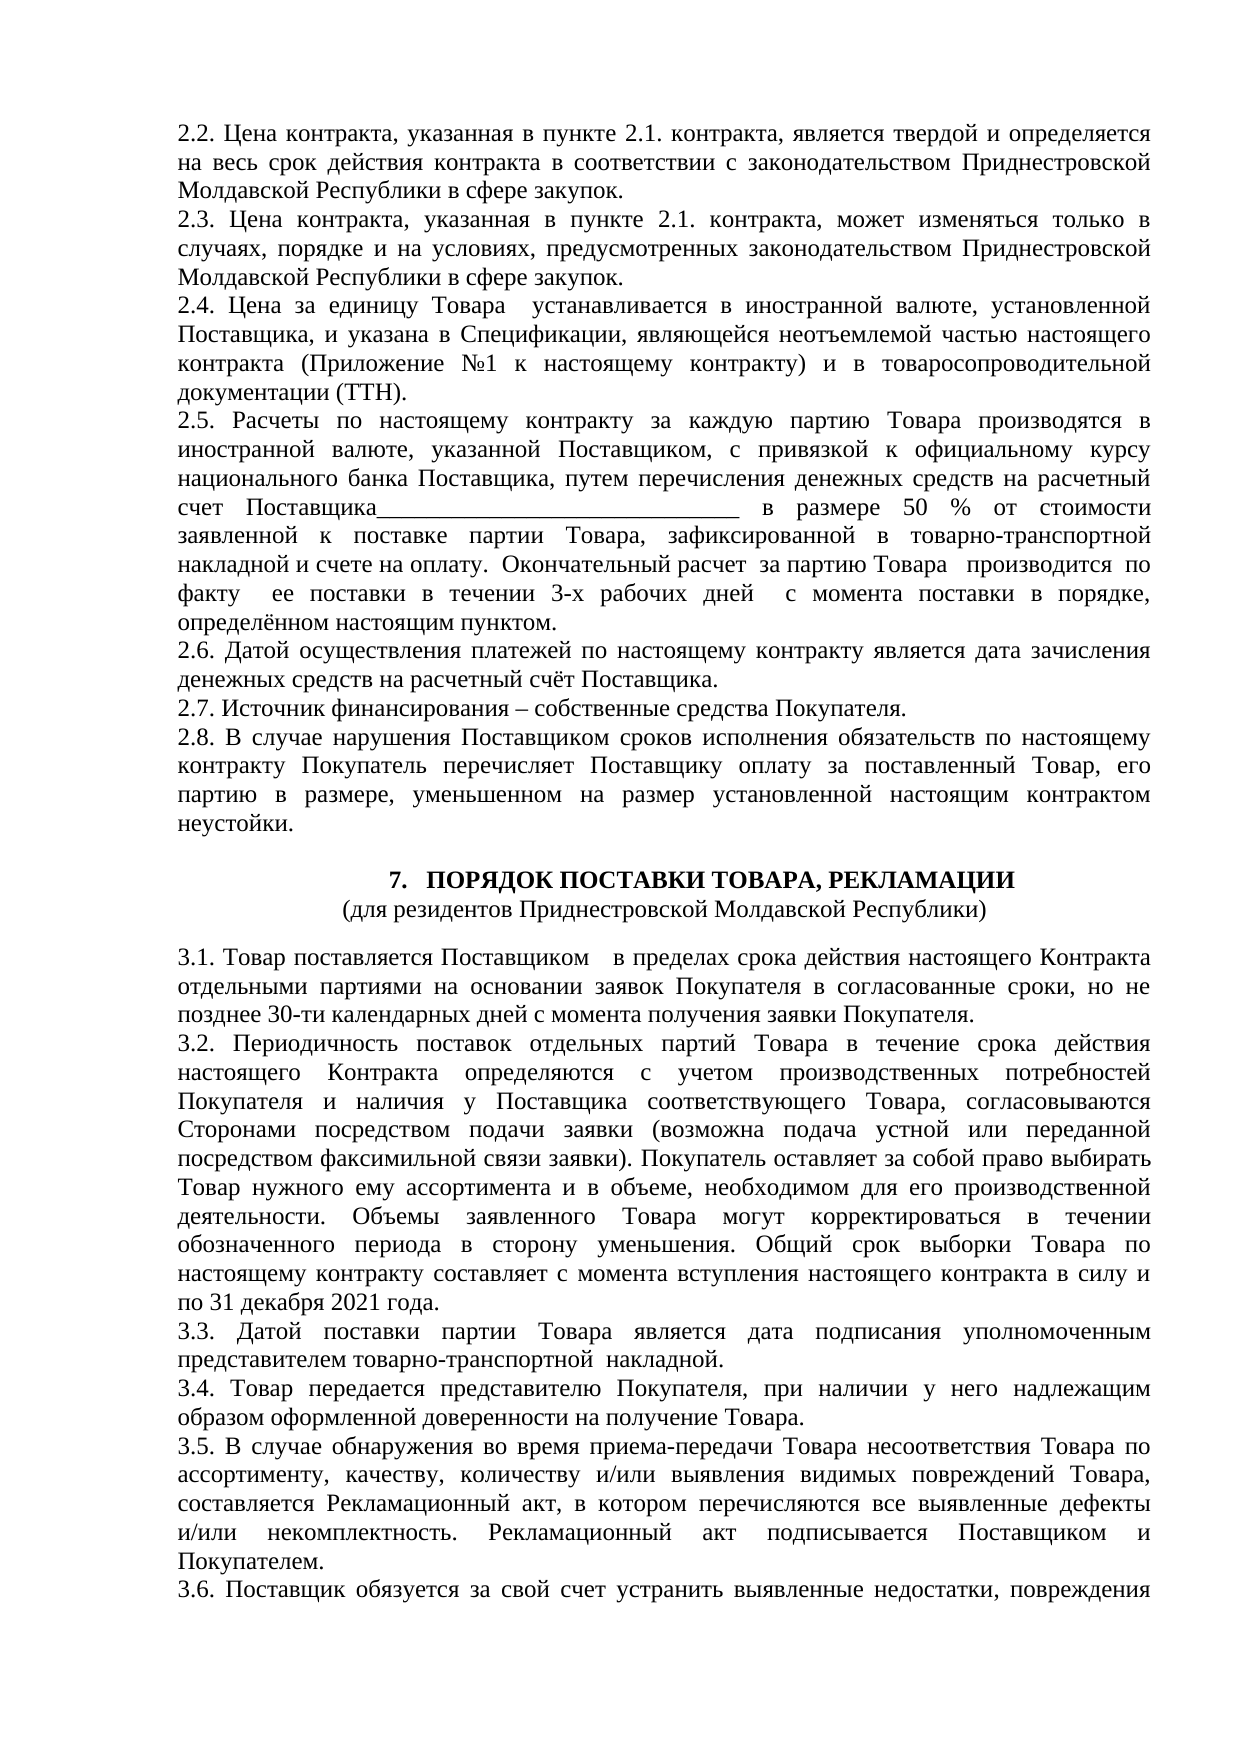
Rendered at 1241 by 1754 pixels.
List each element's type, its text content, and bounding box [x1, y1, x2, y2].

text 3.4. Товар передается представителю Покупателя, при наличии у него надлежащим образом оформленной доверенности на получение Товара. [177, 1373, 1152, 1431]
text 3.2. Периодичность поставок отдельных партий Товара в течение срока действия настоящего Контракта определяются с учетом производственных потребностей Покупателя и наличия у Поставщика соответствующего Товара, согласовываются Сторонами посредством подачи заявки (возможна подача устной или переданной посредством факсимильной связи заявки). Покупатель оставляет за собой право выбирать Товар нужного ему ассортимента и в объеме, необходимом для его производственной деятельности. Объемы заявленного Товара могут корректироваться в течении обозначенного периода в сторону уменьшения. Общий срок выборки Товара по настоящему контракту составляет с момента вступления настоящего контракта в силу и по 31 декабря 2021 года. [177, 1028, 1152, 1316]
text 2.8. В случае нарушения Поставщиком сроков исполнения обязательств по настоящему контракту Покупатель перечисляет Поставщику оплату за поставленный Товар, его партию в размере, уменьшенном на размер установленной настоящим контрактом неустойки. [177, 722, 1152, 837]
text 2.5. Расчеты по настоящему контракту за каждую партию Товара производятся в иностранной валюте, указанной Поставщиком, с привязкой к официальному курсу национального банка Поставщика, путем перечисления денежных средств на расчетный счет Поставщика_____________________________ в размере 50 % от стоимости заявленной к поставке партии Товара, зафиксированной в товарно-транспортной накладной и счете на оплату. Окончательный расчет за партию Товара производится по факту ее поставки в течении 3-х рабочих дней с момента поставки в порядке, определённом настоящим пунктом. [177, 406, 1152, 636]
text 2.7. Источник финансирования – собственные средства Покупателя. [177, 693, 1152, 722]
text 2.3. Цена контракта, указанная в пункте 2.1. контракта, может изменяться только в случаях, порядке и на условиях, предусмотренных законодательством Приднестровской Молдавской Республики в сфере закупок. [177, 204, 1152, 291]
text (для резидентов Приднестровской Молдавской Республики) [177, 894, 1152, 923]
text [177, 1574, 1152, 1603]
text 3.1. Товар поставляется Поставщиком в пределах срока действия настоящего Контракта отдельными партиями на основании заявок Покупателя в согласованные сроки, но не позднее 30-ти календарных дней с момента получения заявки Покупателя. [177, 942, 1152, 1028]
text 3.3. Датой поставки партии Товара является дата подписания уполномоченным представителем товарно-транспортной накладной. [177, 1316, 1152, 1373]
text 2.6. Датой осуществления платежей по настоящему контракту является дата зачисления денежных средств на расчетный счёт Поставщика. [177, 636, 1152, 693]
text 2.4. Цена за единицу Товара устанавливается в иностранной валюте, установленной Поставщика, и указана в Спецификации, являющейся неотъемлемой частью настоящего контракта (Приложение №1 к настоящему контракту) и в товаросопроводительной документации (ТТН). [177, 291, 1152, 406]
text 2.2. Цена контракта, указанная в пункте 2.1. контракта, является твердой и определяется на весь срок действия контракта в соответствии с законодательством Приднестровской Молдавской Республики в сфере закупок. [177, 118, 1152, 204]
text 3.5. В случае обнаружения во время приема-передачи Товара несоответствия Товара по ассортименту, качеству, количеству и/или выявления видимых повреждений Товара, составляется Рекламационный акт, в котором перечисляются все выявленные дефекты и/или некомплектность. Рекламационный акт подписывается Поставщиком и Покупателем. [177, 1431, 1152, 1574]
list ПОРЯДОК ПОСТАВКИ ТОВАРА, РЕКЛАМАЦИИ [252, 866, 1152, 894]
